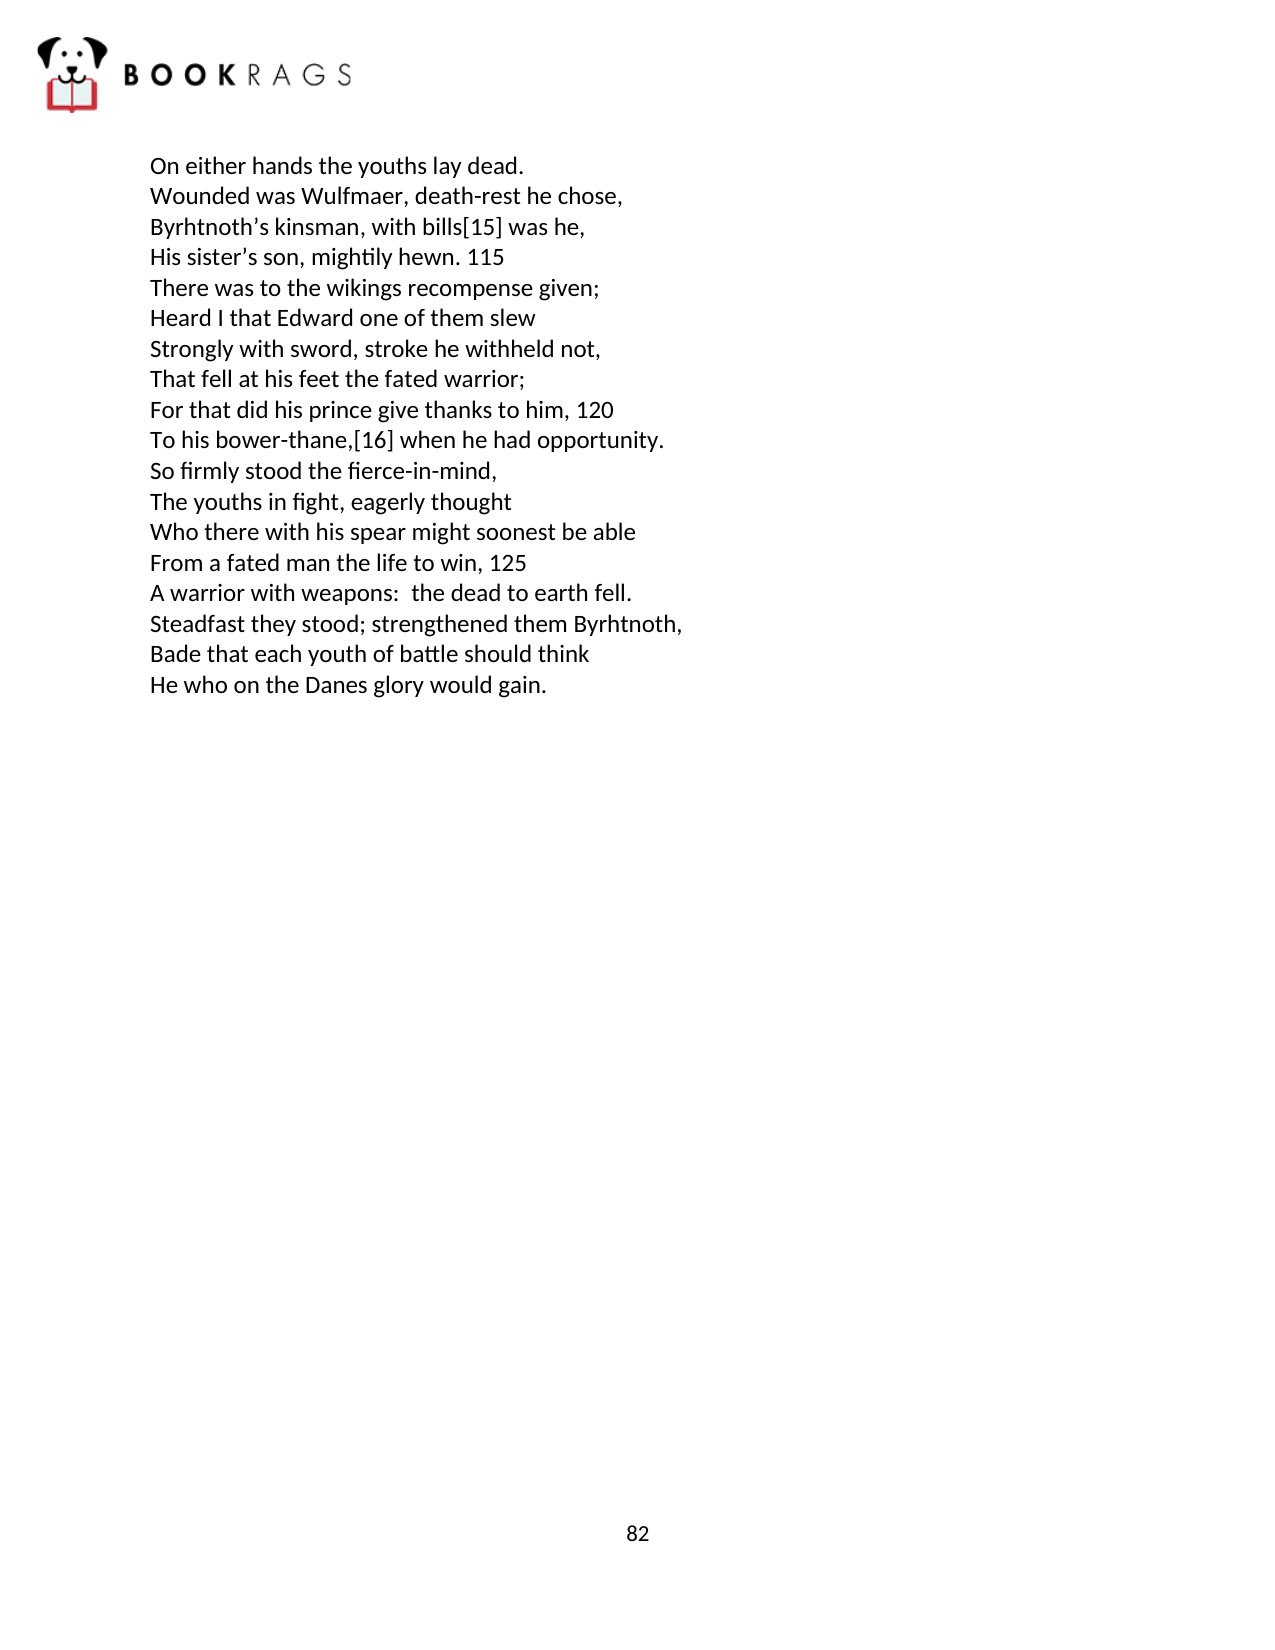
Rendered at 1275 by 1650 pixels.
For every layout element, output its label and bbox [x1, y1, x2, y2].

text [150, 150, 1125, 699]
picture [37, 37, 351, 113]
